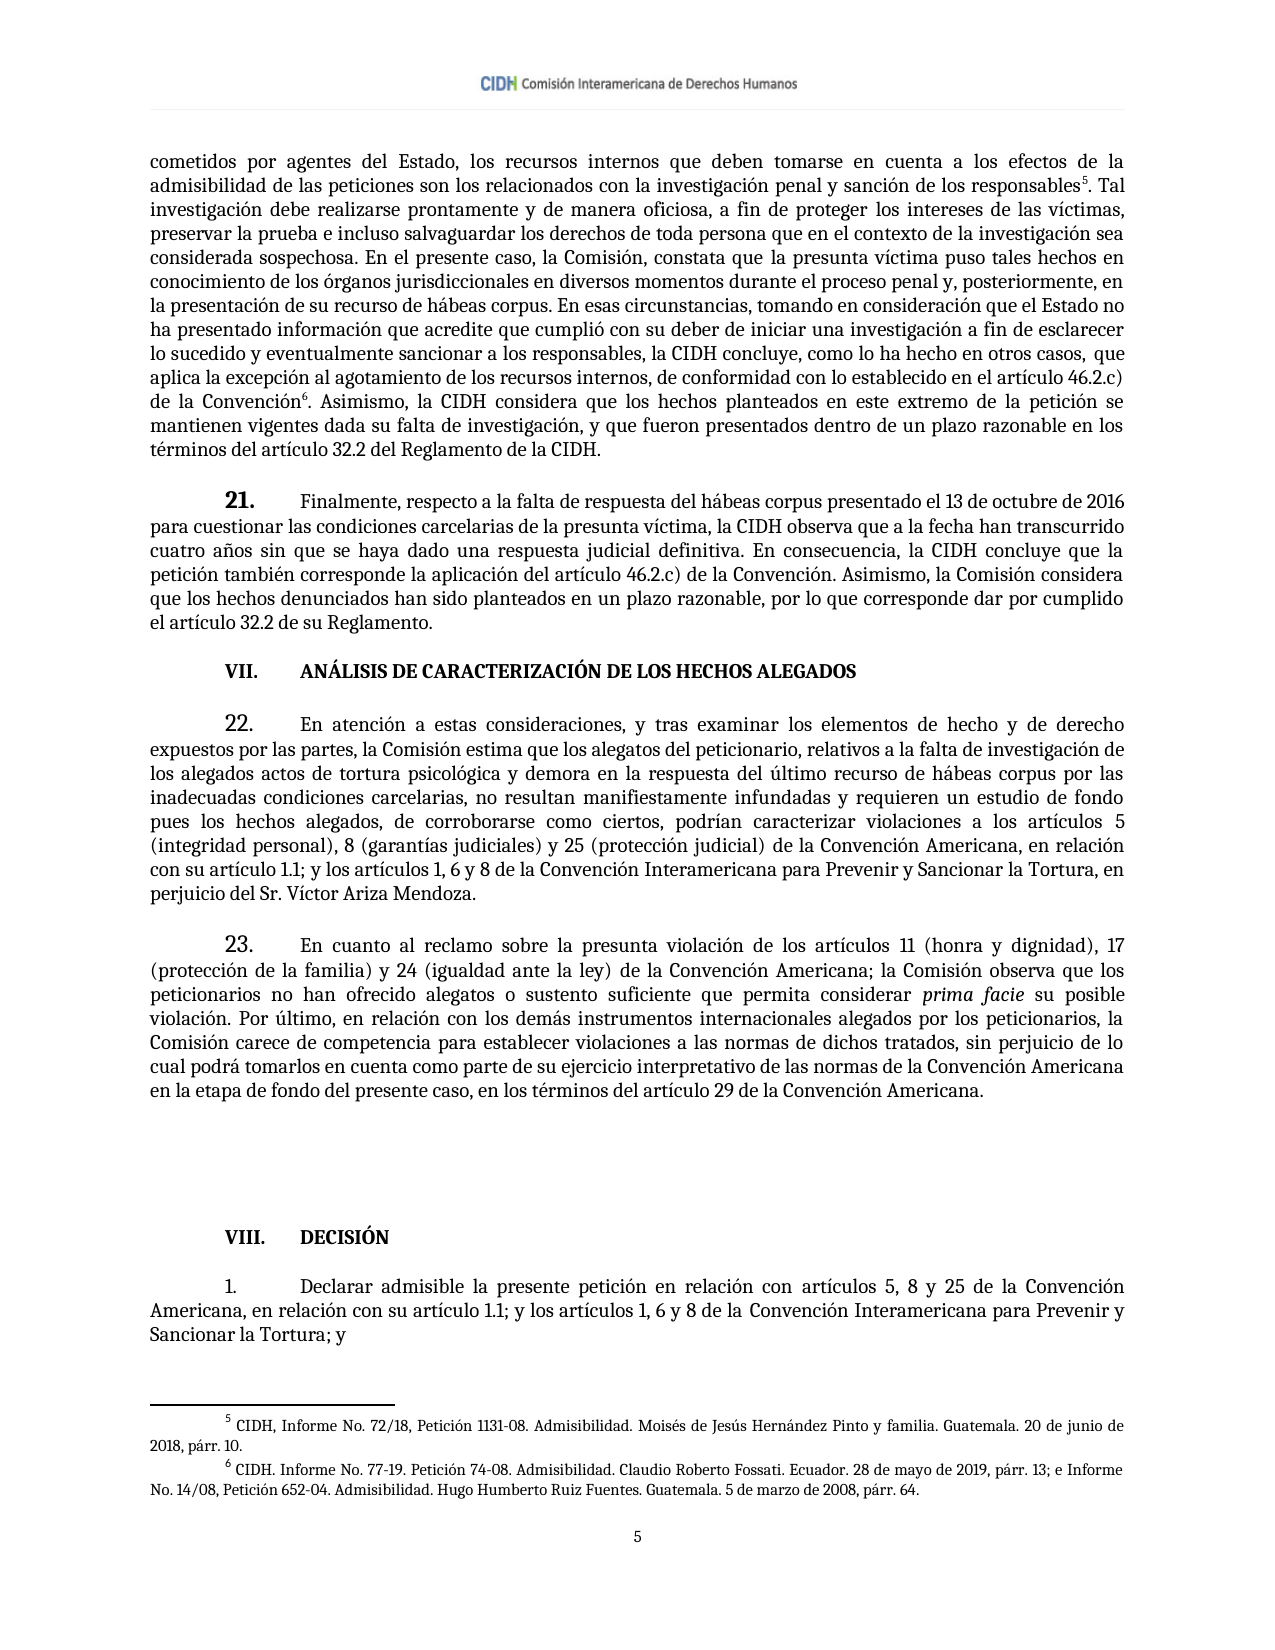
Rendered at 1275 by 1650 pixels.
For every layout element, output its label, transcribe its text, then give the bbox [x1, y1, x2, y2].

list Finalmente, respecto a la falta de respuesta del hábeas corpus presentado el 13 de octubre de 2016 para cuestionar las condiciones carcelarias de la presunta víctima, la CIDH observa que a la fecha han transcurrido cuatro años sin que se haya dado una respuesta judicial definitiva. En consecuencia, la CIDH concluye que la petición también corresponde la aplicación del artículo 46.2.c) de la Convención. Asimismo, la Comisión considera que los hechos denunciados han sido planteados en un plazo razonable, por lo que corresponde dar por cumplido el artículo 32.2 de su Reglamento. [150, 486, 1125, 635]
text VII. ANÁLISIS DE CARACTERIZACIÓN DE LOS HECHOS ALEGADOS [150, 660, 1125, 684]
list Declarar admisible la presente petición en relación con artículos 5, 8 y 25 de la Convención Americana, en relación con su artículo 1.1; y los artículos 1, 6 y 8 de la Convención Interamericana para Prevenir y Sancionar la Tortura; y [150, 1275, 1125, 1347]
list VIII. DECISIÓN [225, 1226, 1125, 1250]
picture [475, 75, 800, 93]
list En cuanto al reclamo sobre la presunta violación de los artículos 11 (honra y dignidad), 17 (protección de la familia) y 24 (igualdad ante la ley) de la Convención Americana; la Comisión observa que los peticionarios no han ofrecido alegatos o sustento suficiente que permita considerar prima facie su posible violación. Por último, en relación con los demás instrumentos internacionales alegados por los peticionarios, la Comisión carece de competencia para establecer violaciones a las normas de dichos tratados, sin perjuicio de lo cual podrá tomarlos en cuenta como parte de su ejercicio interpretativo de las normas de la Convención Americana en la etapa de fondo del presente caso, en los términos del artículo 29 de la Convención Americana. [150, 930, 1125, 1103]
list En atención a estas consideraciones, y tras examinar los elementos de hecho y de derecho expuestos por las partes, la Comisión estima que los alegatos del peticionario, relativos a la falta de investigación de los alegados actos de tortura psicológica y demora en la respuesta del último recurso de hábeas corpus por las inadecuadas condiciones carcelarias, no resultan manifiestamente infundadas y requieren un estudio de fondo pues los hechos alegados, de corroborarse como ciertos, podrían caracterizar violaciones a los artículos 5 (integridad personal), 8 (garantías judiciales) y 25 (protección judicial) de la Convención Americana, en relación con su artículo 1.1; y los artículos 1, 6 y 8 de la Convención Interamericana para Prevenir y Sancionar la Tortura, en perjuicio del Sr. Víctor Ariza Mendoza. [150, 709, 1125, 905]
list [150, 150, 1125, 461]
